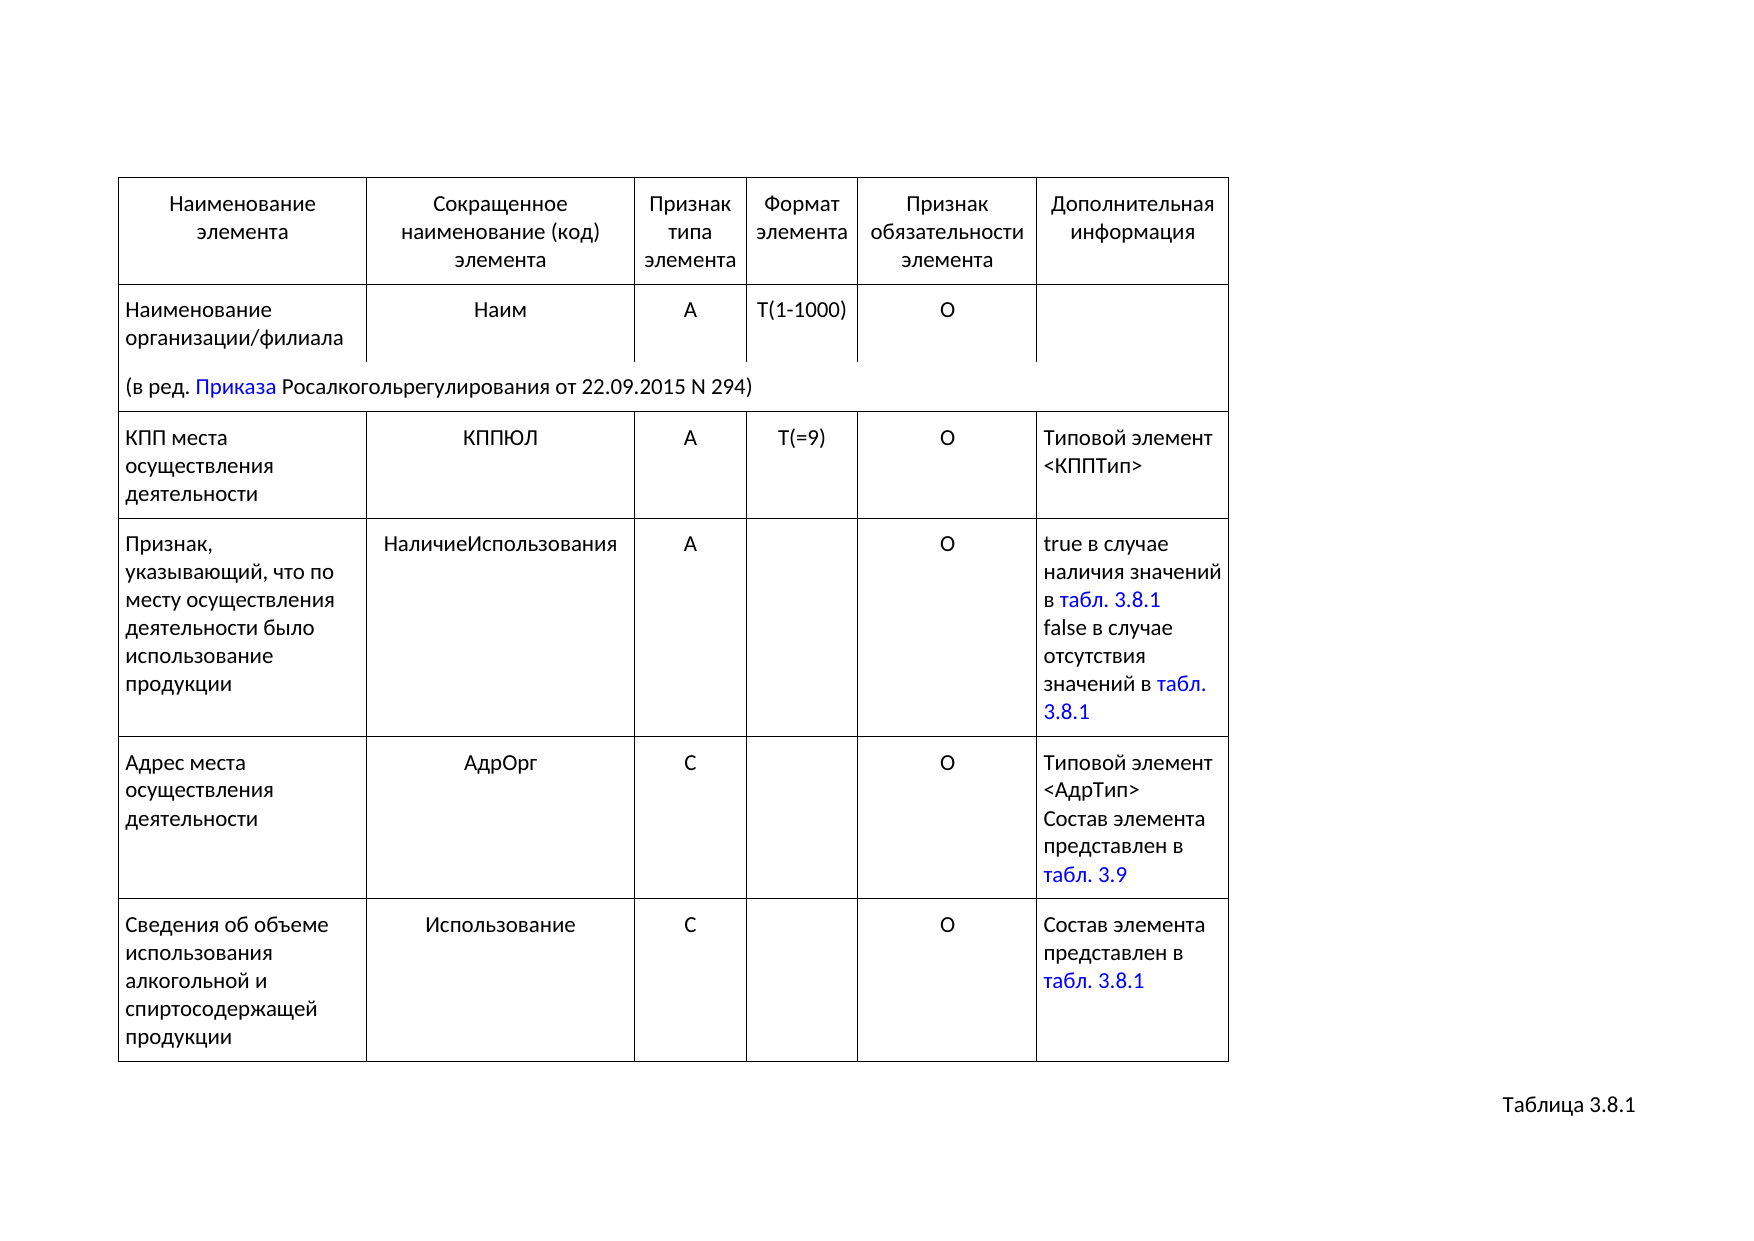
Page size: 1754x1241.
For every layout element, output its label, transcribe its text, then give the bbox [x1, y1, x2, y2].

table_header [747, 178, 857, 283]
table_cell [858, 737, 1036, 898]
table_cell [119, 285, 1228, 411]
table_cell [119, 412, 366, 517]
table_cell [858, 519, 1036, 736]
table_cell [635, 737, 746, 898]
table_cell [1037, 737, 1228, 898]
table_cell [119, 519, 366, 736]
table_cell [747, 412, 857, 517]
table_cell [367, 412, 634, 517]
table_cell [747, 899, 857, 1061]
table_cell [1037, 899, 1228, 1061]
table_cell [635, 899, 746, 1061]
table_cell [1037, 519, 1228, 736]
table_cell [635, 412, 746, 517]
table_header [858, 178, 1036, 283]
text Таблица 3.8.1 [118, 1090, 1636, 1118]
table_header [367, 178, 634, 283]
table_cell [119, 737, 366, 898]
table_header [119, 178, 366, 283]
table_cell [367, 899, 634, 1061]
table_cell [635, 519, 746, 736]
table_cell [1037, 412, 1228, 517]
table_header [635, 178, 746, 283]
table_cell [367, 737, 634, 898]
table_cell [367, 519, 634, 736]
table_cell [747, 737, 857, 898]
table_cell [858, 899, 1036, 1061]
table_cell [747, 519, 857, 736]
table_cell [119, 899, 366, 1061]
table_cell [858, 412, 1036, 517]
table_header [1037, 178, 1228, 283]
